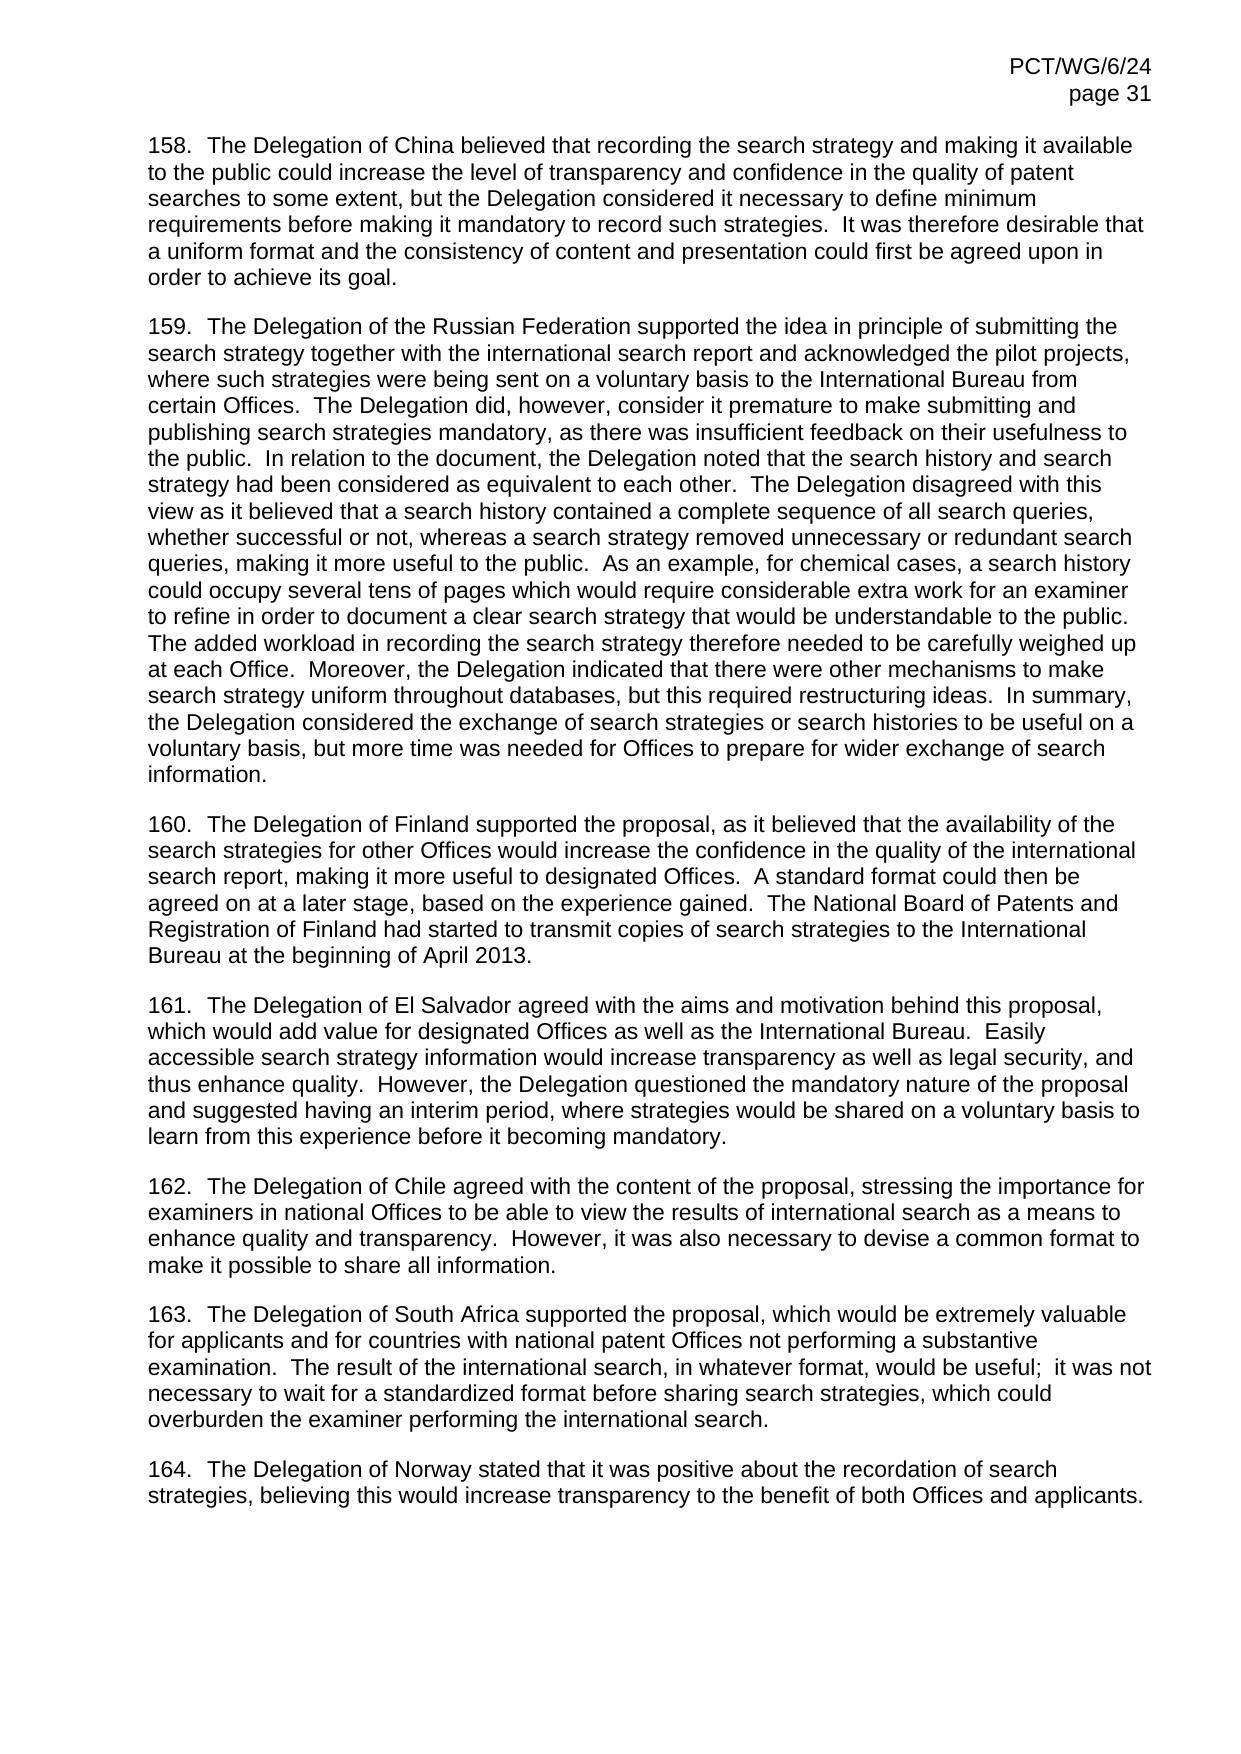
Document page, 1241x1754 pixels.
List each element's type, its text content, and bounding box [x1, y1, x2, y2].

text The Delegation of Norway stated that it was positive about the recordation of search strategies, believing this would increase transparency to the benefit of both Offices and applicants. [148, 1456, 1152, 1508]
text The Delegation of Chile agreed with the content of the proposal, stressing the importance for examiners in national Offices to be able to view the results of international search as a means to enhance quality and transparency. However, it was also necessary to devise a common format to make it possible to share all information. [148, 1173, 1152, 1278]
text The Delegation of El Salvador agreed with the aims and motivation behind this proposal, which would add value for designated Offices as well as the International Bureau. Easily accessible search strategy information would increase transparency as well as legal security, and thus enhance quality. However, the Delegation questioned the mandatory nature of the proposal and suggested having an interim period, where strategies would be shared on a voluntary basis to learn from this experience before it becoming mandatory. [148, 992, 1152, 1150]
text The Delegation of Finland supported the proposal, as it believed that the availability of the search strategies for other Offices would increase the confidence in the quality of the international search report, making it more useful to designated Offices. A standard format could then be agreed on at a later stage, based on the experience gained. The National Board of Patents and Registration of Finland had started to transmit copies of search strategies to the International Bureau at the beginning of April 2013. [148, 811, 1152, 969]
text The Delegation of the supported the idea in principle of submitting the search strategy together with the international search report and acknowledged the pilot projects, where such strategies were being sent on a voluntary basis to the International Bureau from certain Offices. The Delegation did, however, consider it premature to make submitting and publishing search strategies mandatory, as there was insufficient feedback on their usefulness to the public. In relation to the document, the Delegation noted that the search history and search strategy had been considered as equivalent to each other. The Delegation disagreed with this view as it believed that a search history contained a complete sequence of all search queries, whether successful or not, whereas a search strategy removed unnecessary or redundant search queries, making it more useful to the public. As an example, for chemical cases, a search history could occupy several tens of pages which would require considerable extra work for an examiner to refine in order to document a clear search strategy that would be understandable to the public. The added workload in recording the search strategy therefore needed to be carefully weighed up at each Office. Moreover, the Delegation indicated that there were other mechanisms to make search strategy uniform throughout databases, but this required restructuring ideas. In summary, the Delegation considered the exchange of search strategies or search histories to be useful on a voluntary basis, but more time was needed for Offices to prepare for wider exchange of search information. [148, 313, 1152, 788]
text The Delegation of South Africa supported the proposal, which would be extremely valuable for applicants and for countries with national patent Offices not performing a substantive examination. The result of the international search, in whatever format, would be useful; it was not necessary to wait for a standardized format before sharing search strategies, which could overburden the examiner performing the international search. [148, 1301, 1152, 1433]
text The Delegation of China believed that recording the search strategy and making it available to the public could increase the level of transparency and confidence in the quality of patent searches to some extent, but the Delegation considered it necessary to define minimum requirements before making it mandatory to record such strategies. It was therefore desirable that a uniform format and the consistency of content and presentation could first be agreed upon in order to achieve its goal. [148, 132, 1152, 290]
